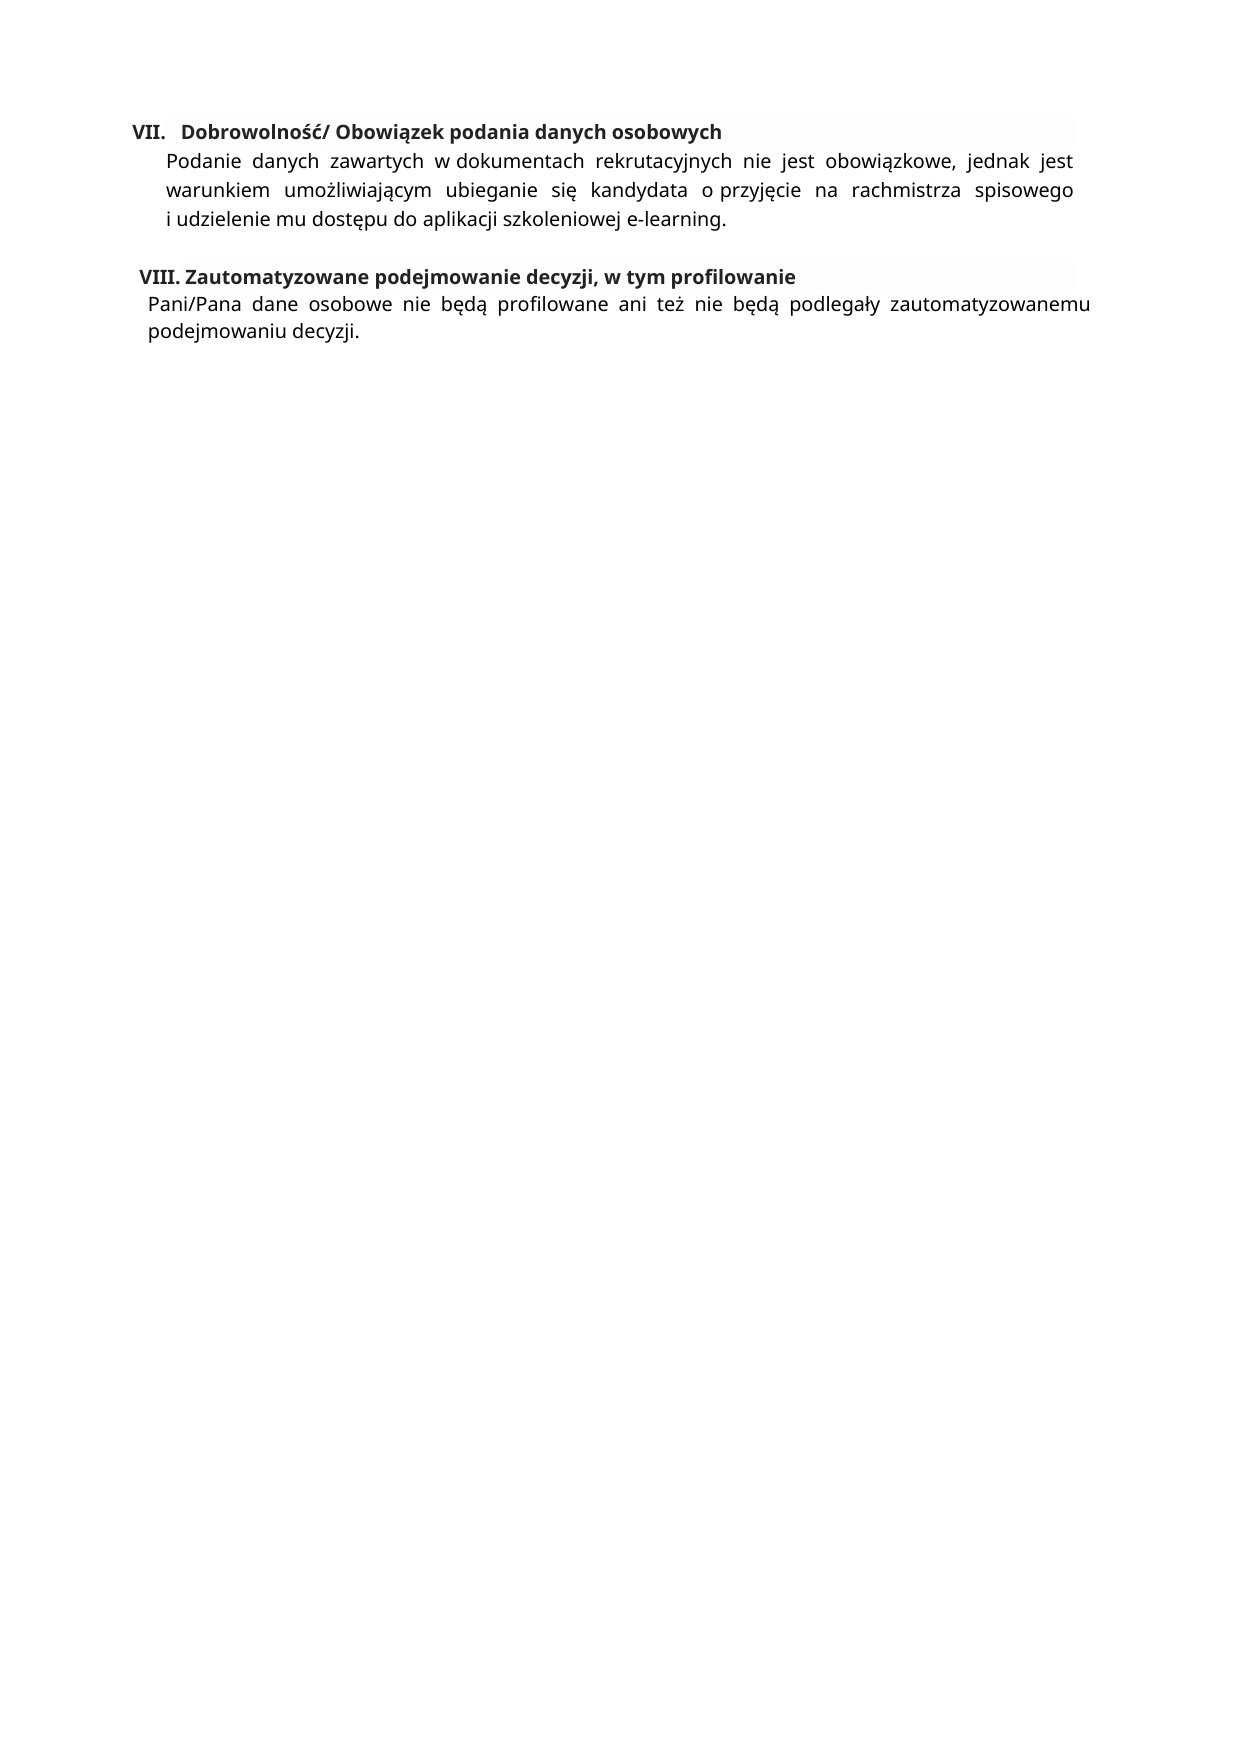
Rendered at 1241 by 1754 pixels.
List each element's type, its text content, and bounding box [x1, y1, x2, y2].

list Dobrowolność/ Obowiązek podania danych osobowych [166, 118, 1074, 145]
list Zautomatyzowane podejmowanie decyzji, w tym profilowanie [181, 263, 1074, 290]
text Podanie danych zawartych w dokumentach rekrutacyjnych nie jest obowiązkowe, jednak jest warunkiem umożliwiającym ubieganie się kandydata o przyjęcie na rachmistrza spisowego i udzielenie mu dostępu do aplikacji szkoleniowej e-learning. [166, 147, 1074, 232]
text Pani/Pana dane osobowe nie będą profilowane ani też nie będą podlegały zautomatyzowanemu podejmowaniu decyzji. [148, 290, 1092, 344]
